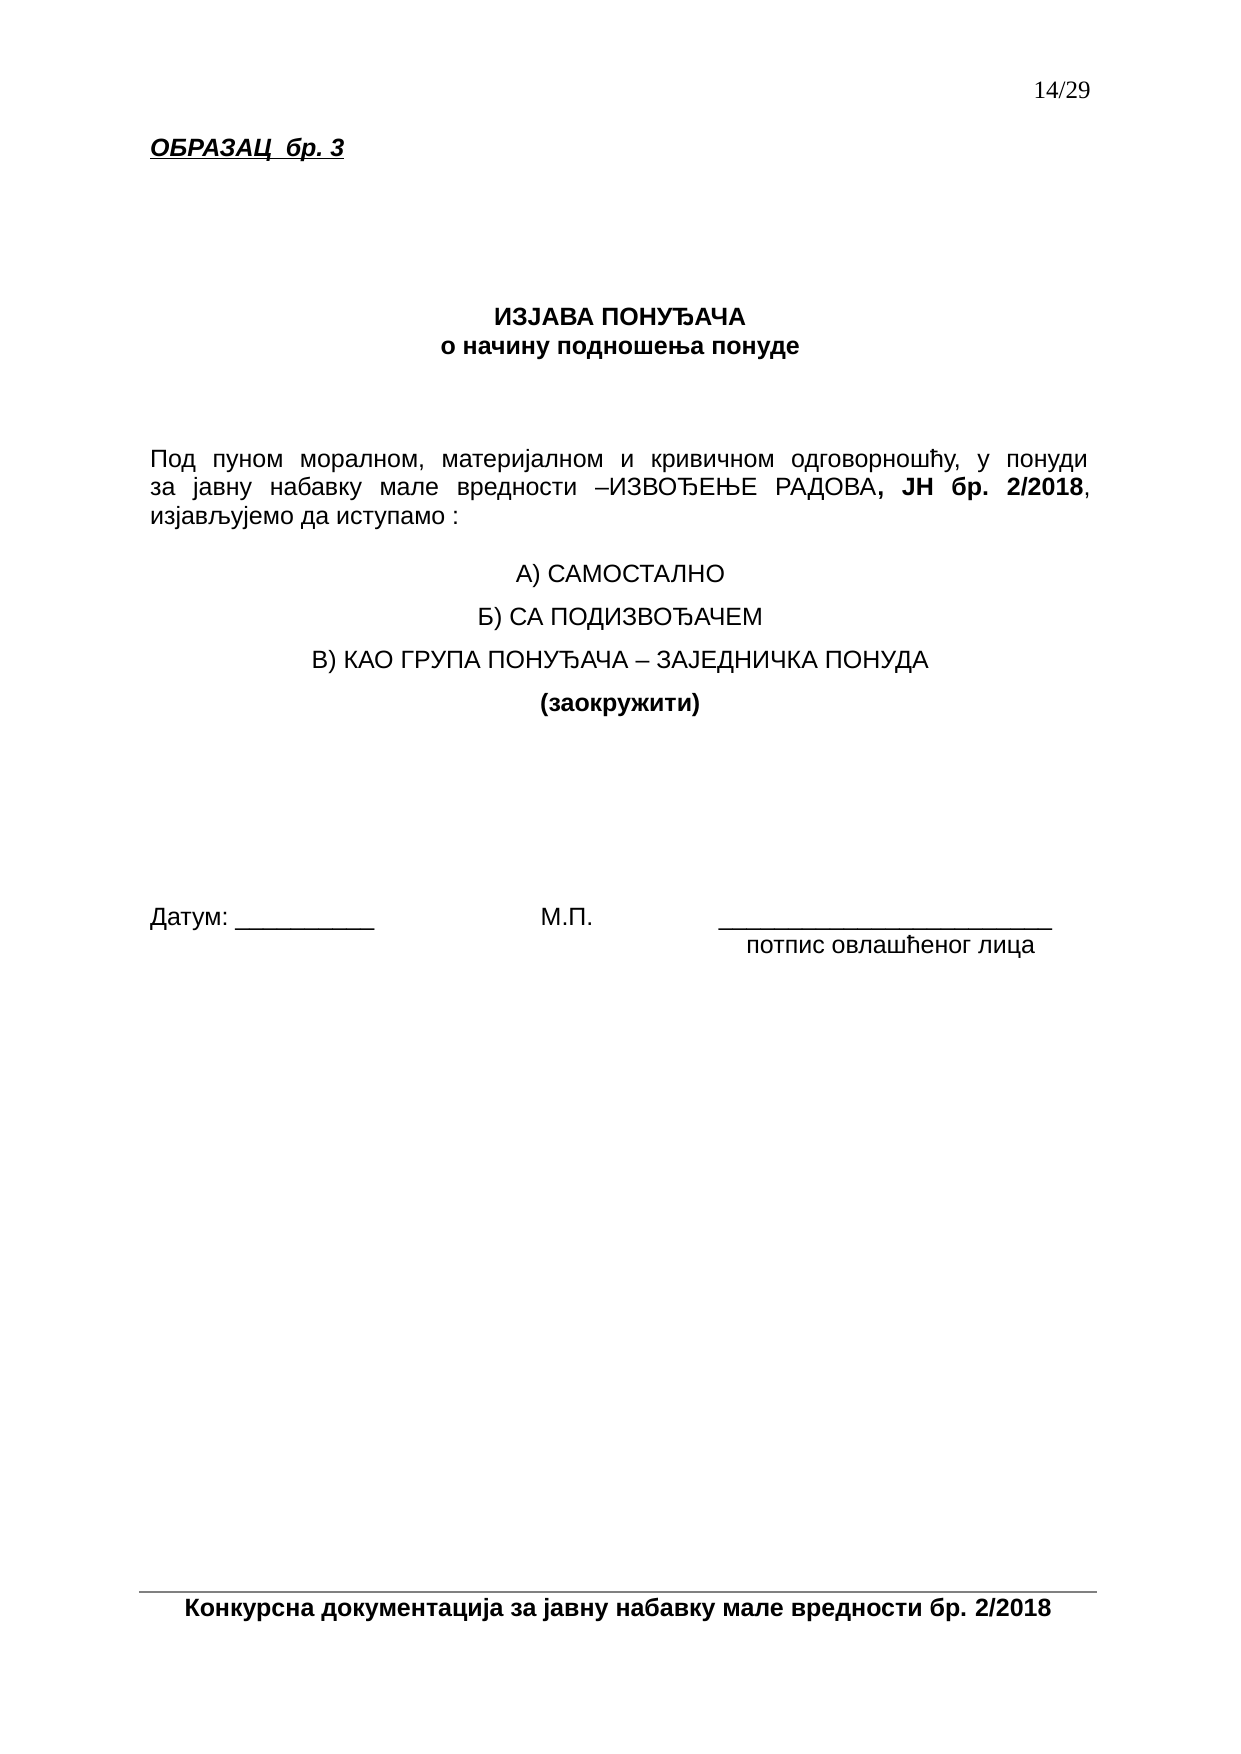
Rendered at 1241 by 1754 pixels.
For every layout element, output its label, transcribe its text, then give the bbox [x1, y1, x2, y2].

text Датум: __________ М.П. ________________________ [150, 901, 1090, 930]
text (заокружити) [150, 688, 1090, 717]
text о начину подношења понуде [150, 331, 1090, 359]
text В) КАО ГРУПА ПОНУЂАЧА – ЗАЈЕДНИЧКА ПОНУДА [150, 645, 1090, 674]
text Под пуном моралном, материјалном и кривичном одговорношћу, у понуди за јавну набавку мале вредности –ИЗВОЂЕЊЕ РАДОВА, ЈН бр. 2/2018, изјављујемо да иступамо : [150, 444, 1090, 530]
text потпис овлашћеног лица [150, 930, 1090, 959]
text Б) СА ПОДИЗВОЂАЧЕМ [150, 602, 1090, 631]
text ИЗЈАВА ПОНУЂАЧА [150, 302, 1090, 331]
text ОБРАЗАЦ бр. 3 [150, 132, 1090, 161]
text А) САМОСТАЛНО [150, 559, 1090, 587]
